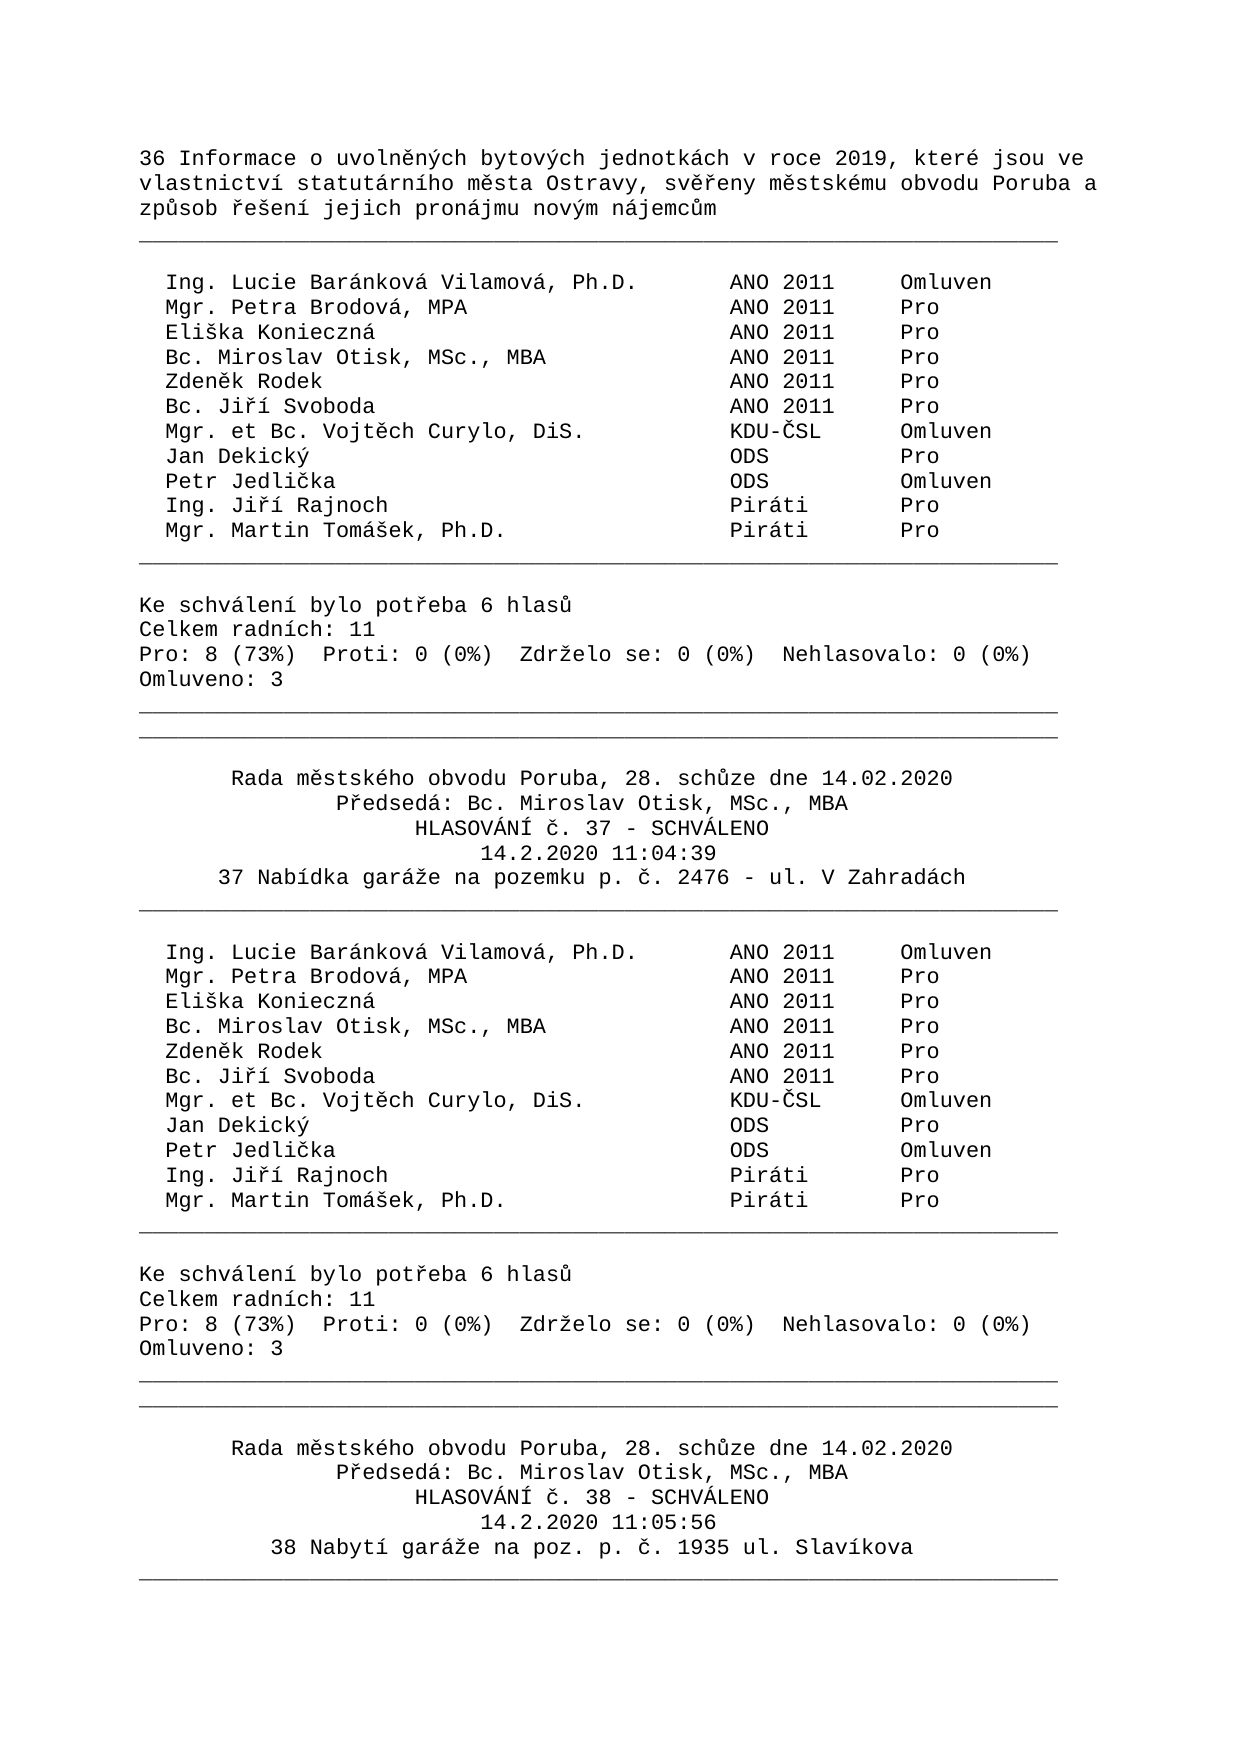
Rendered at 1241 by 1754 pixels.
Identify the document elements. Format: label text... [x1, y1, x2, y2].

text Rada městského obvodu Poruba, 28. schůze dne 14.02.2020 [139, 767, 1101, 792]
text ______________________________________________________________________ [139, 222, 1101, 247]
text Ing. Lucie Baránková Vilamová, Ph.D. ANO 2011 Omluven [139, 941, 1101, 966]
text Eliška Konieczná ANO 2011 Pro [139, 991, 1101, 1015]
text Mgr. Martin Tomášek, Ph.D. Piráti Pro [139, 519, 1101, 544]
text ______________________________________________________________________ [139, 1387, 1101, 1412]
text Petr Jedlička ODS Omluven [139, 470, 1101, 495]
text Pro: 8 (73%) Proti: 0 (0%) Zdrželo se: 0 (0%) Nehlasovalo: 0 (0%) [139, 643, 1101, 668]
text Ke schválení bylo potřeba 6 hlasů [139, 594, 1101, 619]
text Ing. Jiří Rajnoch Piráti Pro [139, 1164, 1101, 1189]
text ______________________________________________________________________ [139, 718, 1101, 743]
text Bc. Jiří Svoboda ANO 2011 Pro [139, 396, 1101, 420]
text Ing. Lucie Baránková Vilamová, Ph.D. ANO 2011 Omluven [139, 272, 1101, 296]
text Mgr. et Bc. Vojtěch Curylo, DiS. KDU-ČSL Omluven [139, 1090, 1101, 1114]
text Jan Dekický ODS Pro [139, 445, 1101, 470]
text Rada městského obvodu Poruba, 28. schůze dne 14.02.2020 [139, 1437, 1101, 1462]
text Eliška Konieczná ANO 2011 Pro [139, 321, 1101, 346]
text Ing. Jiří Rajnoch Piráti Pro [139, 495, 1101, 519]
text ______________________________________________________________________ [139, 693, 1101, 718]
text Petr Jedlička ODS Omluven [139, 1139, 1101, 1164]
text ______________________________________________________________________ [139, 544, 1101, 569]
text Mgr. Petra Brodová, MPA ANO 2011 Pro [139, 966, 1101, 991]
text Omluveno: 3 [139, 668, 1101, 693]
text Ke schválení bylo potřeba 6 hlasů [139, 1263, 1101, 1288]
text Celkem radních: 11 [139, 619, 1101, 643]
text ______________________________________________________________________ [139, 1214, 1101, 1238]
text HLASOVÁNÍ č. 38 - SCHVÁLENO [139, 1486, 1101, 1511]
text ______________________________________________________________________ [139, 1362, 1101, 1387]
text Pro: 8 (73%) Proti: 0 (0%) Zdrželo se: 0 (0%) Nehlasovalo: 0 (0%) [139, 1313, 1101, 1338]
text 36 Informace o uvolněných bytových jednotkách v roce 2019, které jsou ve vlastnictví statutárního města Ostravy, svěřeny městskému obvodu Poruba a způsob řešení jejich pronájmu novým nájemcům [139, 148, 1101, 222]
text Mgr. Petra Brodová, MPA ANO 2011 Pro [139, 296, 1101, 321]
text ______________________________________________________________________ [139, 891, 1101, 916]
text Zdeněk Rodek ANO 2011 Pro [139, 1040, 1101, 1065]
text Předsedá: Bc. Miroslav Otisk, MSc., MBA [139, 1462, 1101, 1486]
text Omluveno: 3 [139, 1338, 1101, 1362]
text Mgr. Martin Tomášek, Ph.D. Piráti Pro [139, 1189, 1101, 1214]
text 38 Nabytí garáže na poz. p. č. 1935 ul. Slavíkova [139, 1536, 1101, 1561]
text Jan Dekický ODS Pro [139, 1114, 1101, 1139]
text Mgr. et Bc. Vojtěch Curylo, DiS. KDU-ČSL Omluven [139, 420, 1101, 445]
text Předsedá: Bc. Miroslav Otisk, MSc., MBA [139, 792, 1101, 817]
text 14.2.2020 11:04:39 [139, 842, 1101, 867]
text Zdeněk Rodek ANO 2011 Pro [139, 371, 1101, 396]
text HLASOVÁNÍ č. 37 - SCHVÁLENO [139, 817, 1101, 842]
text 37 Nabídka garáže na pozemku p. č. 2476 - ul. V Zahradách [139, 867, 1101, 891]
text Bc. Miroslav Otisk, MSc., MBA ANO 2011 Pro [139, 346, 1101, 371]
text Bc. Miroslav Otisk, MSc., MBA ANO 2011 Pro [139, 1015, 1101, 1040]
text ______________________________________________________________________ [139, 1561, 1101, 1586]
text Celkem radních: 11 [139, 1288, 1101, 1313]
text Bc. Jiří Svoboda ANO 2011 Pro [139, 1065, 1101, 1090]
text 14.2.2020 11:05:56 [139, 1511, 1101, 1536]
